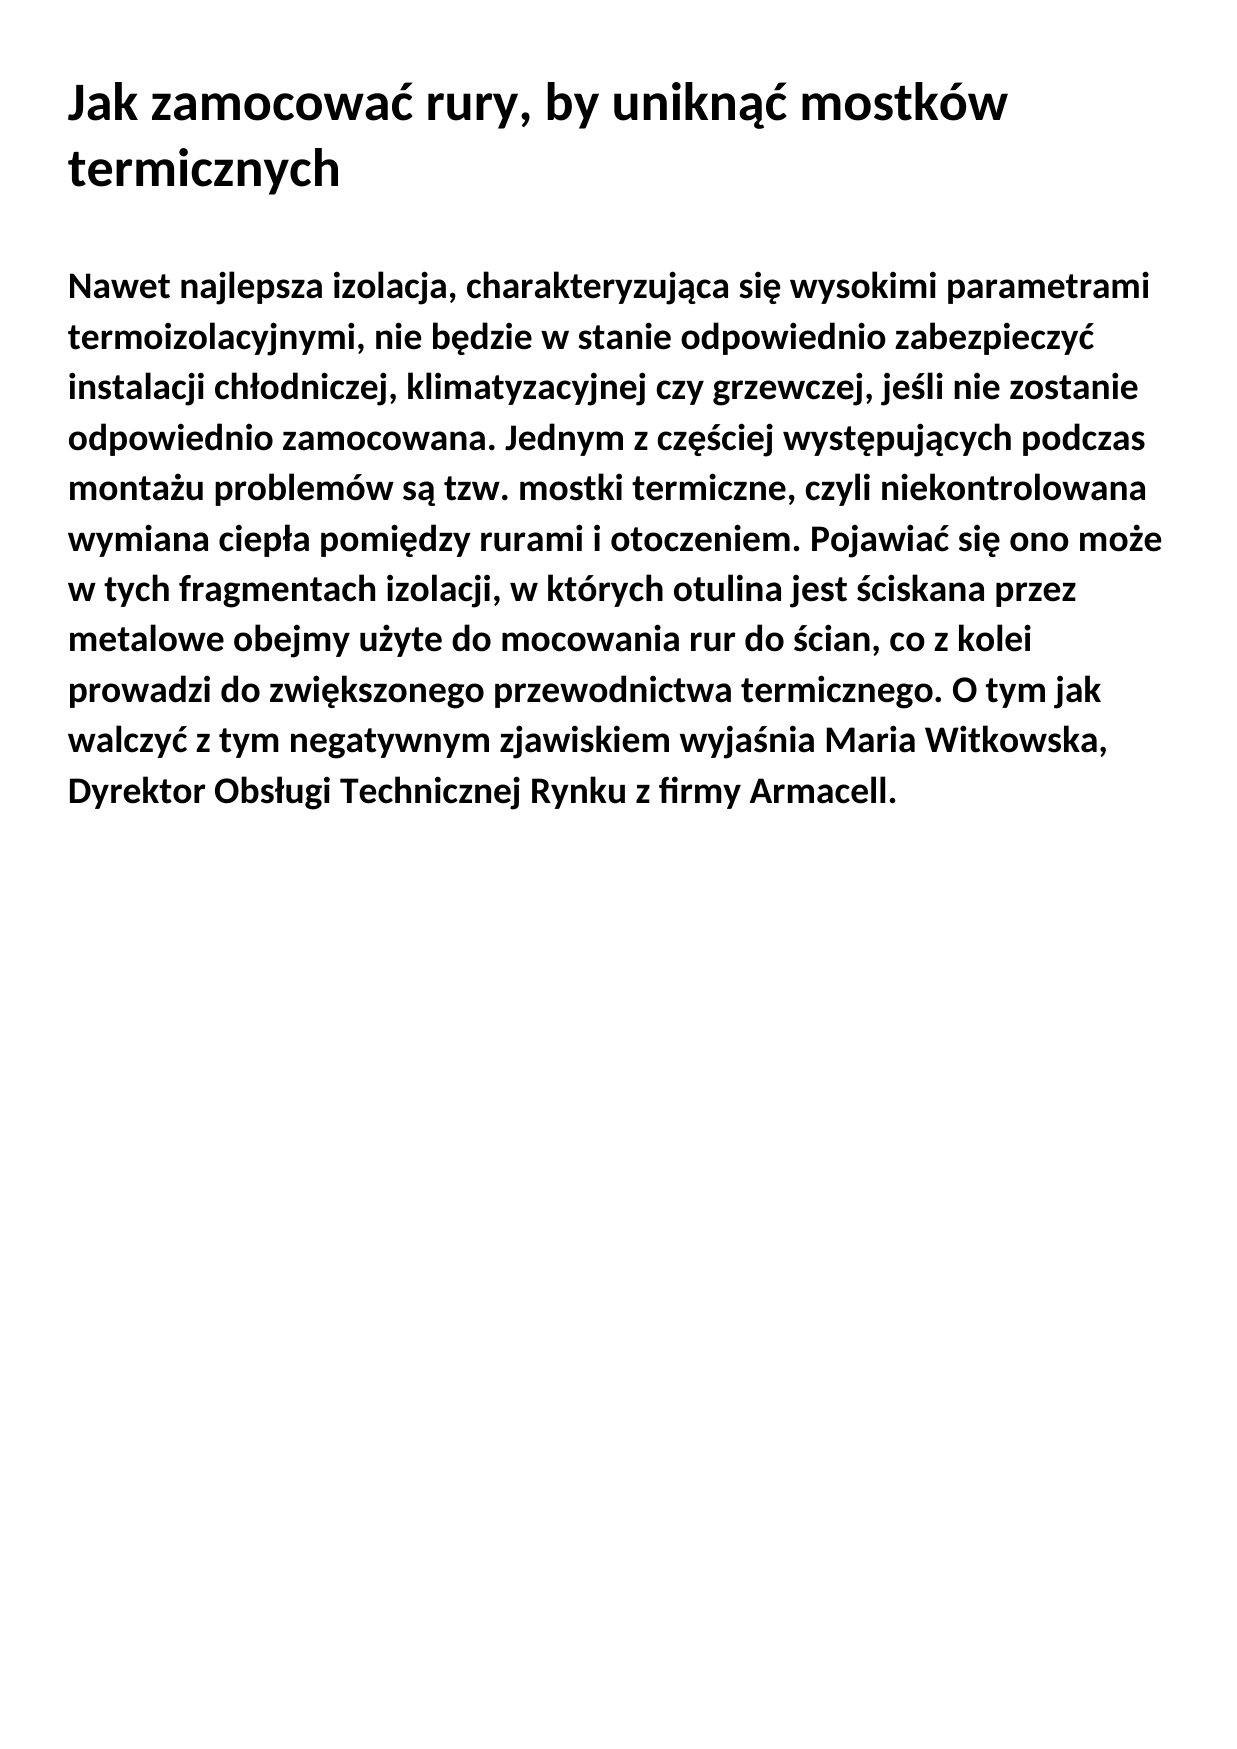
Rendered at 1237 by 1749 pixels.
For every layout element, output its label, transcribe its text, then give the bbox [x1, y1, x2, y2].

text Nawet najlepsza izolacja, charakteryzująca się wysokimi parametrami termoizolacyjnymi, nie będzie w stanie odpowiednio zabezpieczyć instalacji chłodniczej, klimatyzacyjnej czy grzewczej, jeśli nie zostanie odpowiednio zamocowana. Jednym z częściej występujących podczas montażu problemów są tzw. mostki termiczne, czyli niekontrolowana wymiana ciepła pomiędzy rurami i otoczeniem. Pojawiać się ono może w tych fragmentach izolacji, w których otulina jest ściskana przez metalowe obejmy użyte do mocowania rur do ścian, co z kolei prowadzi do zwiększonego przewodnictwa termicznego. O tym jak walczyć z tym negatywnym zjawiskiem wyjaśnia Maria Witkowska, Dyrektor Obsługi Technicznej Rynku z firmy Armacell. [68, 262, 1169, 812]
text Jak zamocować rury, by uniknąć mostków termicznych [68, 68, 1169, 200]
